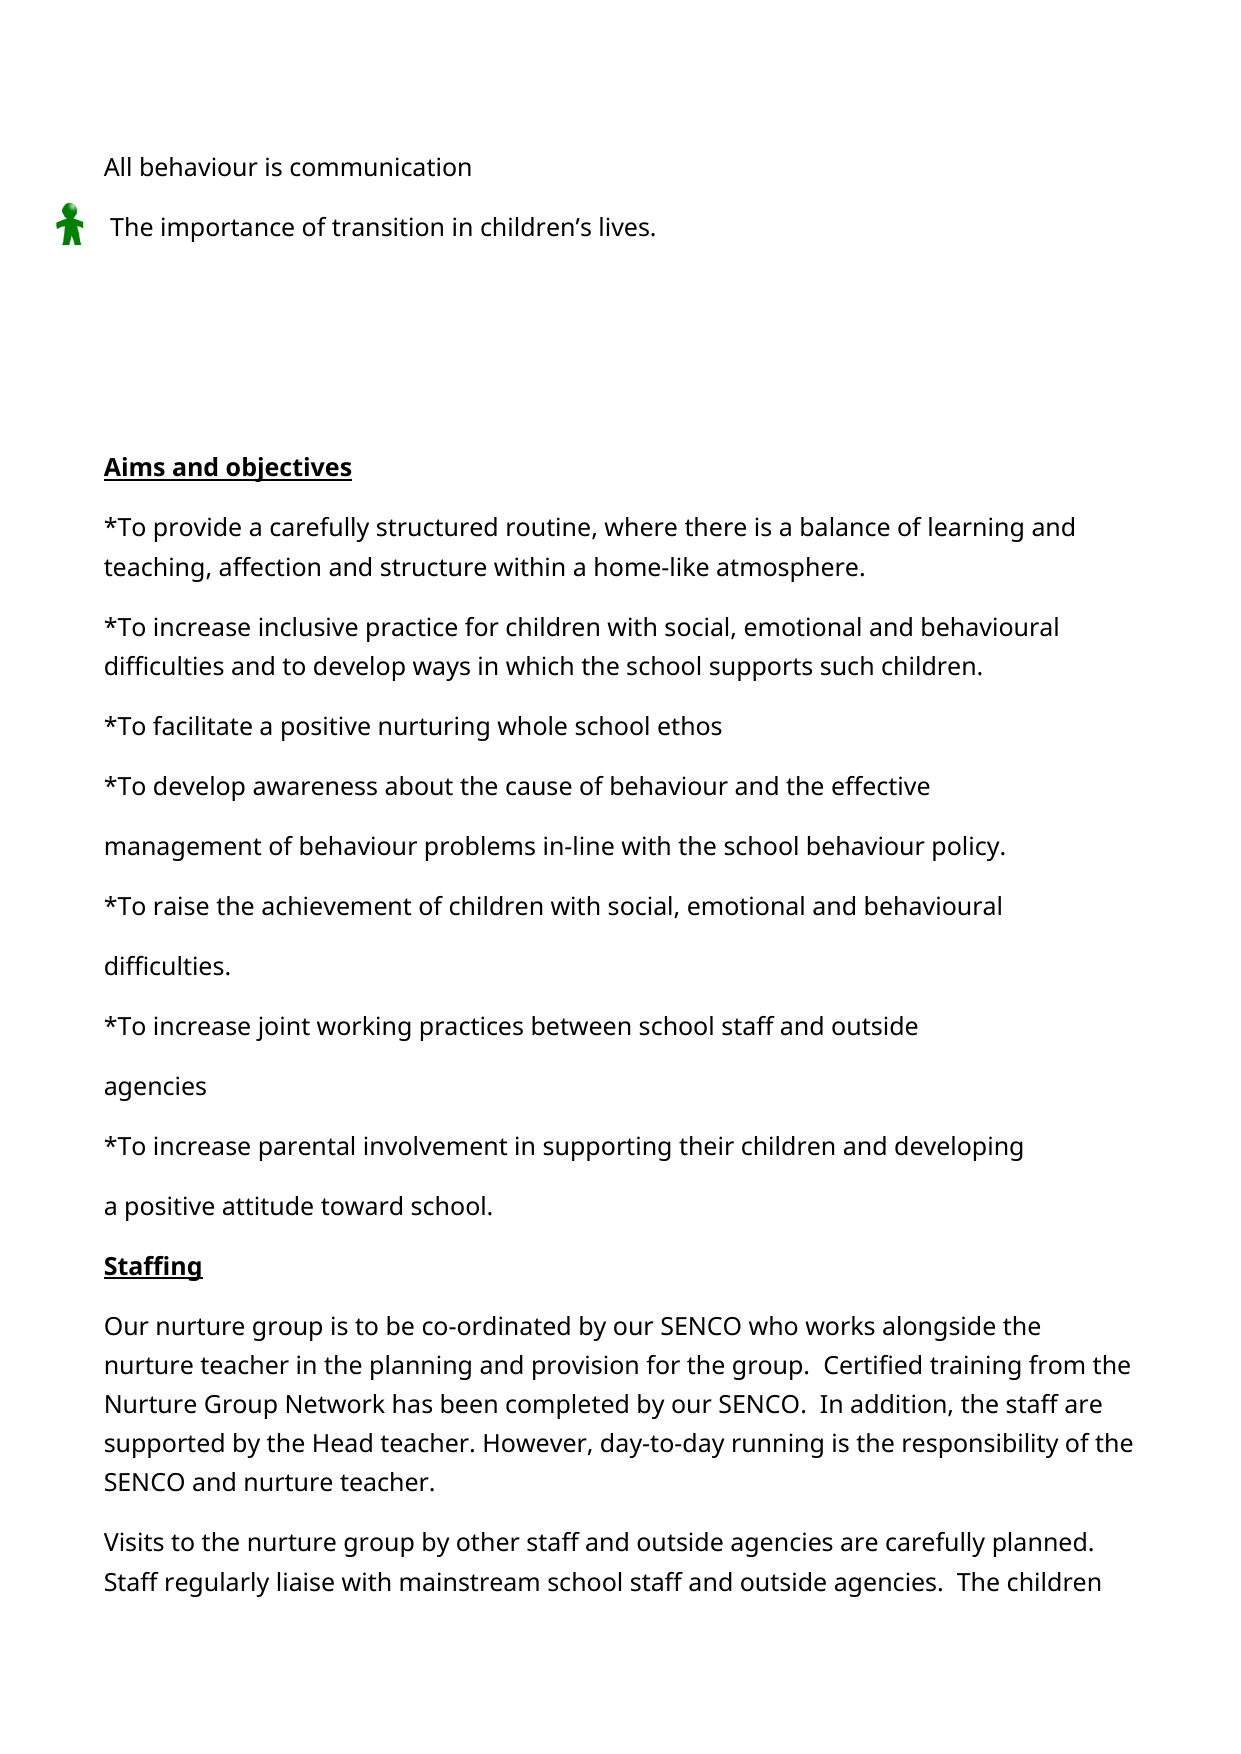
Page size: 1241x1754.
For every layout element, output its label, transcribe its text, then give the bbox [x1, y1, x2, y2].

text management of behaviour problems in-line with the school behaviour policy. [103, 828, 1137, 862]
text *To increase parental involvement in supporting their children and developing [103, 1128, 1137, 1162]
text difficulties. [103, 948, 1137, 982]
picture [54, 199, 83, 243]
text *To provide a carefully structured routine, where there is a balance of learning and teaching, affection and structure within a home-like atmosphere. [103, 510, 1137, 583]
text Staffing [103, 1248, 1137, 1282]
text *To facilitate a positive nurturing whole school ethos [103, 708, 1137, 742]
text *To develop awareness about the cause of behaviour and the effective [103, 768, 1137, 802]
text All behaviour is communication [103, 150, 1137, 184]
text *To raise the achievement of children with social, emotional and behavioural [103, 888, 1137, 922]
text The importance of transition in children’s lives. [103, 210, 1137, 244]
text agencies [103, 1068, 1137, 1102]
text *To increase joint working practices between school staff and outside [103, 1008, 1137, 1042]
text *To increase inclusive practice for children with social, emotional and behavioural difficulties and to develop ways in which the school supports such children. [103, 609, 1137, 682]
text Our nurture group is to be co-ordinated by our SENCO who works alongside the nurture teacher in the planning and provision for the group. Certified training from the Nurture Group Network has been completed by our SENCO. In addition, the staff are supported by the Head teacher. However, day-to-day running is the responsibility of the SENCO and nurture teacher. [103, 1308, 1137, 1499]
text a positive attitude toward school. [103, 1188, 1137, 1222]
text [103, 1525, 1137, 1598]
text Aims and objectives [103, 450, 1137, 484]
